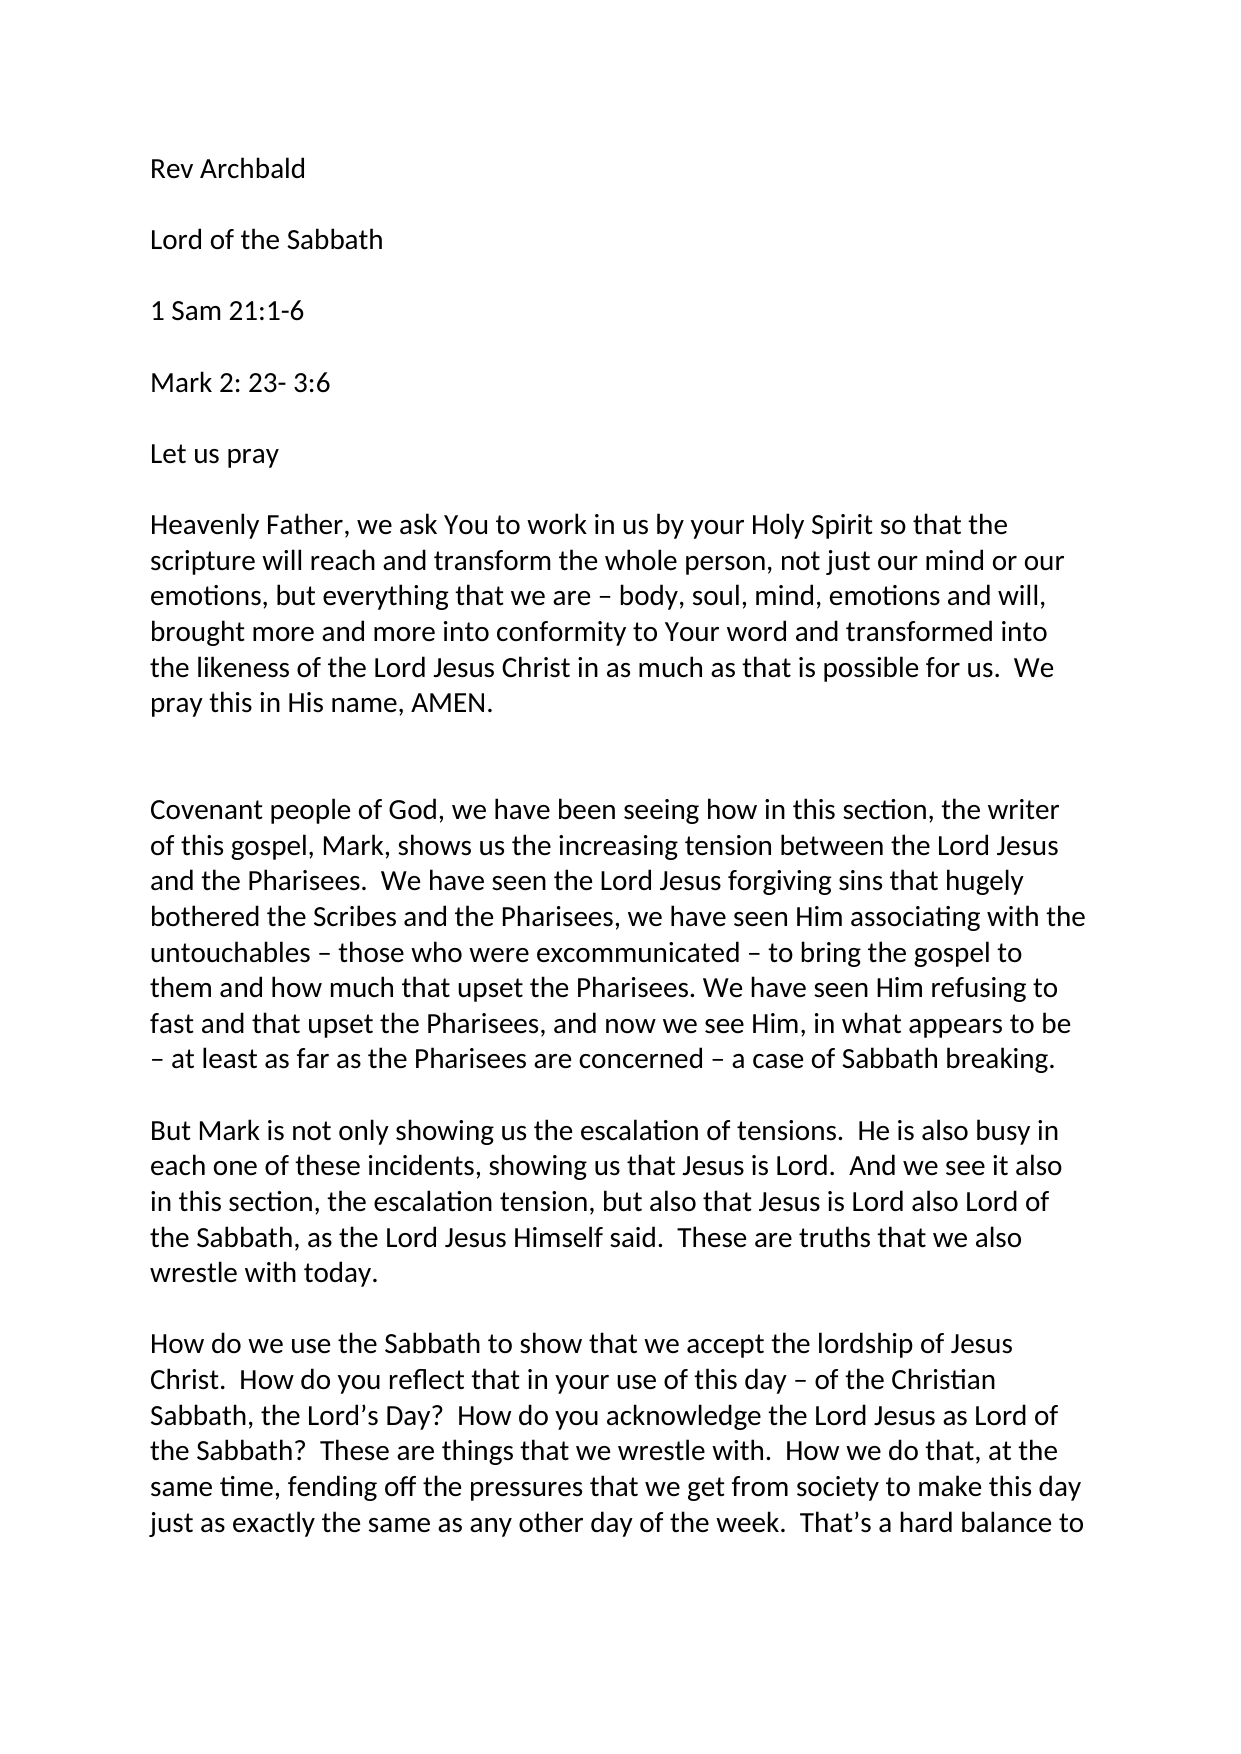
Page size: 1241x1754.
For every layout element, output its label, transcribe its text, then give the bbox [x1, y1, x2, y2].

text Let us pray [150, 435, 1090, 471]
text Mark 2: 23- 3:6 [150, 364, 1090, 399]
text Heavenly Father, we ask You to work in us by your Holy Spirit so that the scripture will reach and transform the whole person, not just our mind or our emotions, but everything that we are – body, soul, mind, emotions and will, brought more and more into conformity to Your word and transformed into the likeness of the Lord Jesus Christ in as much as that is possible for us. We pray this in His name, AMEN. [150, 506, 1090, 720]
text Covenant people of God, we have been seeing how in this section, the writer of this gospel, Mark, shows us the increasing tension between the Lord Jesus and the Pharisees. We have seen the Lord Jesus forgiving sins that hugely bothered the Scribes and the Pharisees, we have seen Him associating with the untouchables – those who were excommunicated – to bring the gospel to them and how much that upset the Pharisees. We have seen Him refusing to fast and that upset the Pharisees, and now we see Him, in what appears to be – at least as far as the Pharisees are concerned – a case of Sabbath breaking. [150, 791, 1090, 1076]
text Rev Archbald [150, 150, 1090, 186]
text Lord of the Sabbath [150, 221, 1090, 257]
text 1 Sam 21:1-6 [150, 292, 1090, 328]
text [150, 1326, 1090, 1539]
text But Mark is not only showing us the escalation of tensions. He is also busy in each one of these incidents, showing us that Jesus is Lord. And we see it also in this section, the escalation tension, but also that Jesus is Lord also Lord of the Sabbath, as the Lord Jesus Himself said. These are truths that we also wrestle with today. [150, 1112, 1090, 1290]
